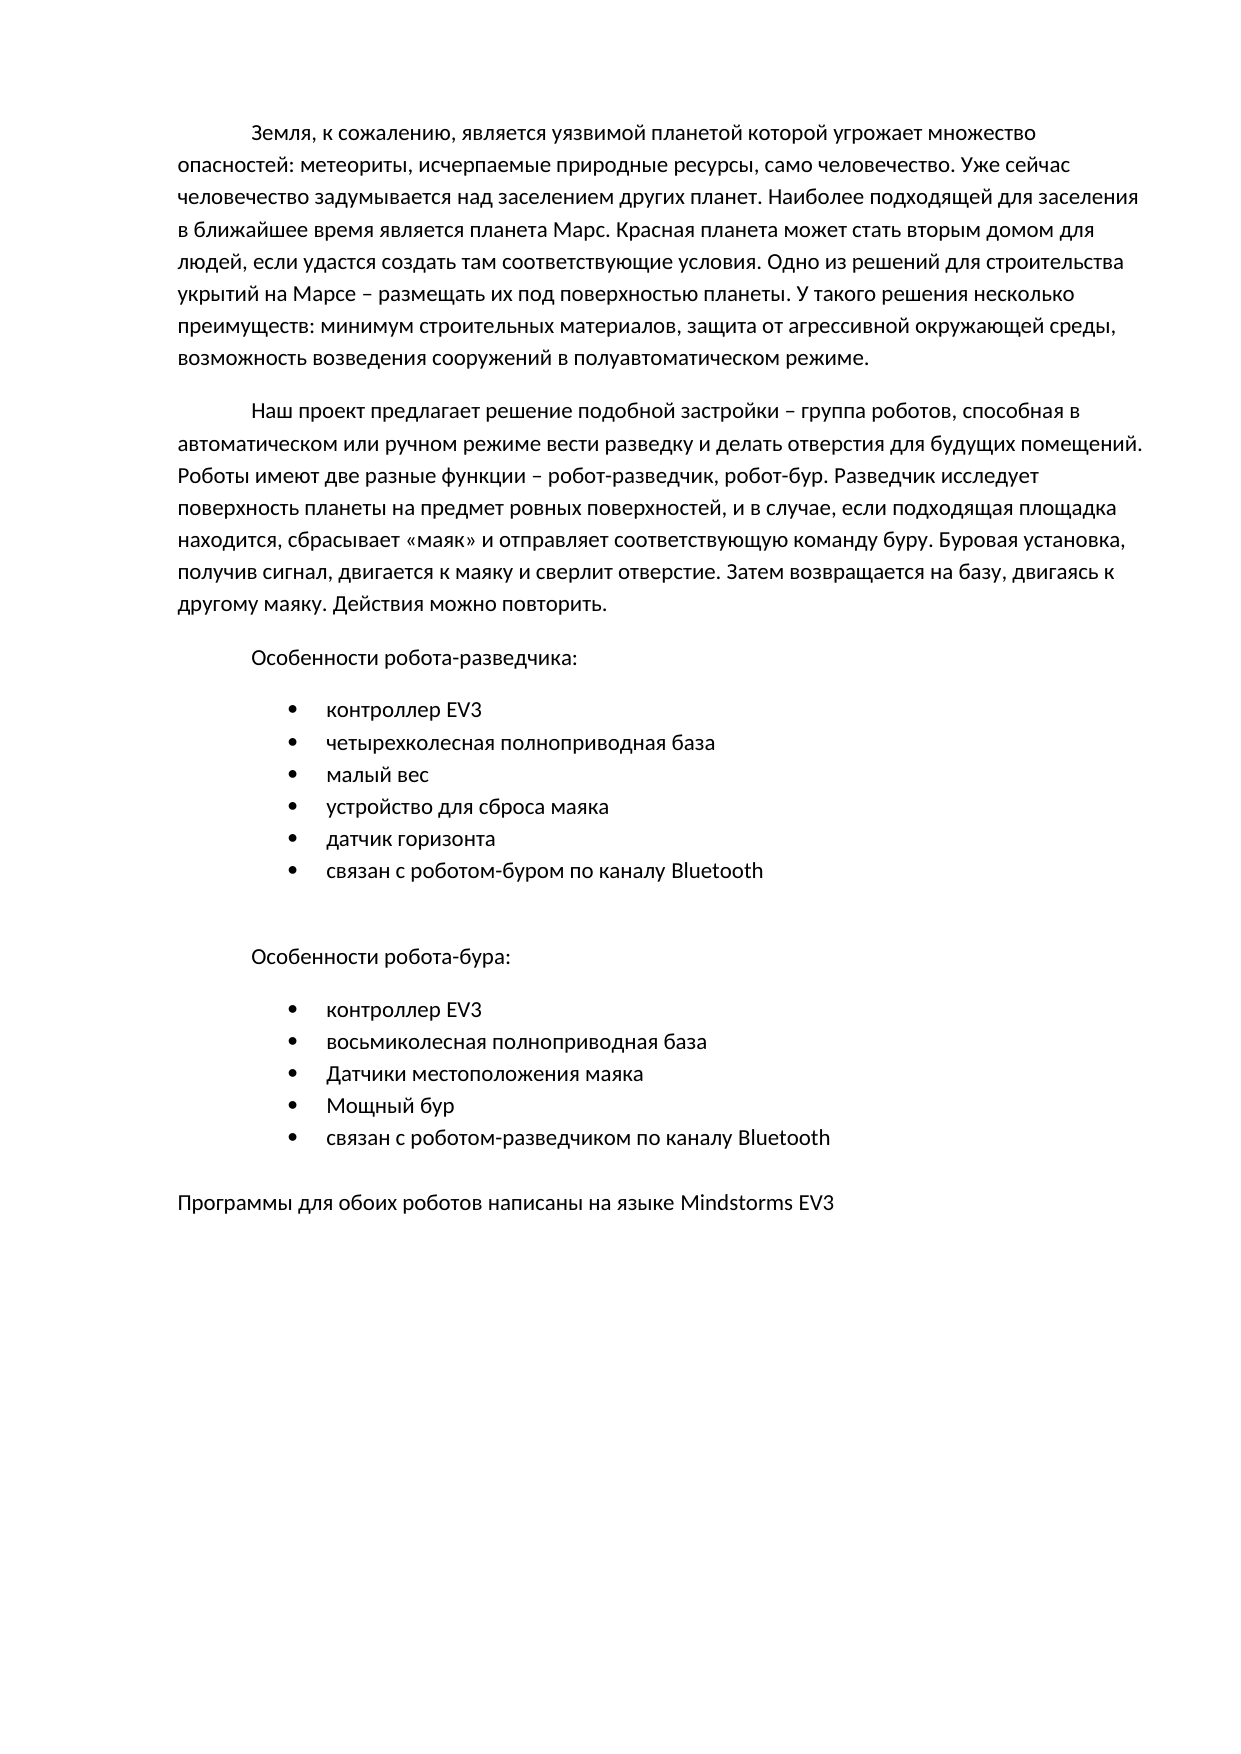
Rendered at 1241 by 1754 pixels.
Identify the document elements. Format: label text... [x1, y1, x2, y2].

list датчик горизонта [288, 824, 1152, 852]
list устройство для сброса маяка [288, 792, 1152, 820]
list контроллер EV3 [288, 696, 1152, 724]
list связан с роботом-буром по каналу Bluetooth [288, 857, 1152, 884]
list Программы для обоих роботов написаны на языке Mindstorms EV3 [177, 1188, 1152, 1216]
list Датчики местоположения маяка [288, 1059, 1152, 1087]
list четырехколесная полноприводная база [288, 728, 1152, 756]
list восьмиколесная полноприводная база [288, 1027, 1152, 1055]
list Мощный бур [288, 1091, 1152, 1119]
text Особенности робота-бура: [177, 942, 1152, 970]
list контроллер EV3 [288, 995, 1152, 1023]
text Наш проект предлагает решение подобной застройки – группа роботов, способная в автоматическом или ручном режиме вести разведку и делать отверстия для будущих помещений. Роботы имеют две разные функции – робот-разведчик, робот-бур. Разведчик исследует поверхность планеты на предмет ровных поверхностей, и в случае, если подходящая площадка находится, сбрасывает «маяк» и отправляет соответствующую команду буру. Буровая установка, получив сигнал, двигается к маяку и сверлит отверстие. Затем возвращается на базу, двигаясь к другому маяку. Действия можно повторить. [177, 396, 1152, 618]
list связан с роботом-разведчиком по каналу Bluetooth [288, 1123, 1152, 1152]
text Земля, к сожалению, является уязвимой планетой которой угрожает множество опасностей: метеориты, исчерпаемые природные ресурсы, само человечество. Уже сейчас человечество задумывается над заселением других планет. Наиболее подходящей для заселения в ближайшее время является планета Марс. Красная планета может стать вторым домом для людей, если удастся создать там соответствующие условия. Одно из решений для строительства укрытий на Марсе – размещать их под поверхностью планеты. У такого решения несколько преимуществ: минимум строительных материалов, защита от агрессивной окружающей среды, возможность возведения сооружений в полуавтоматическом режиме. [177, 118, 1152, 371]
list малый вес [288, 760, 1152, 788]
text Особенности робота-разведчика: [177, 643, 1152, 671]
